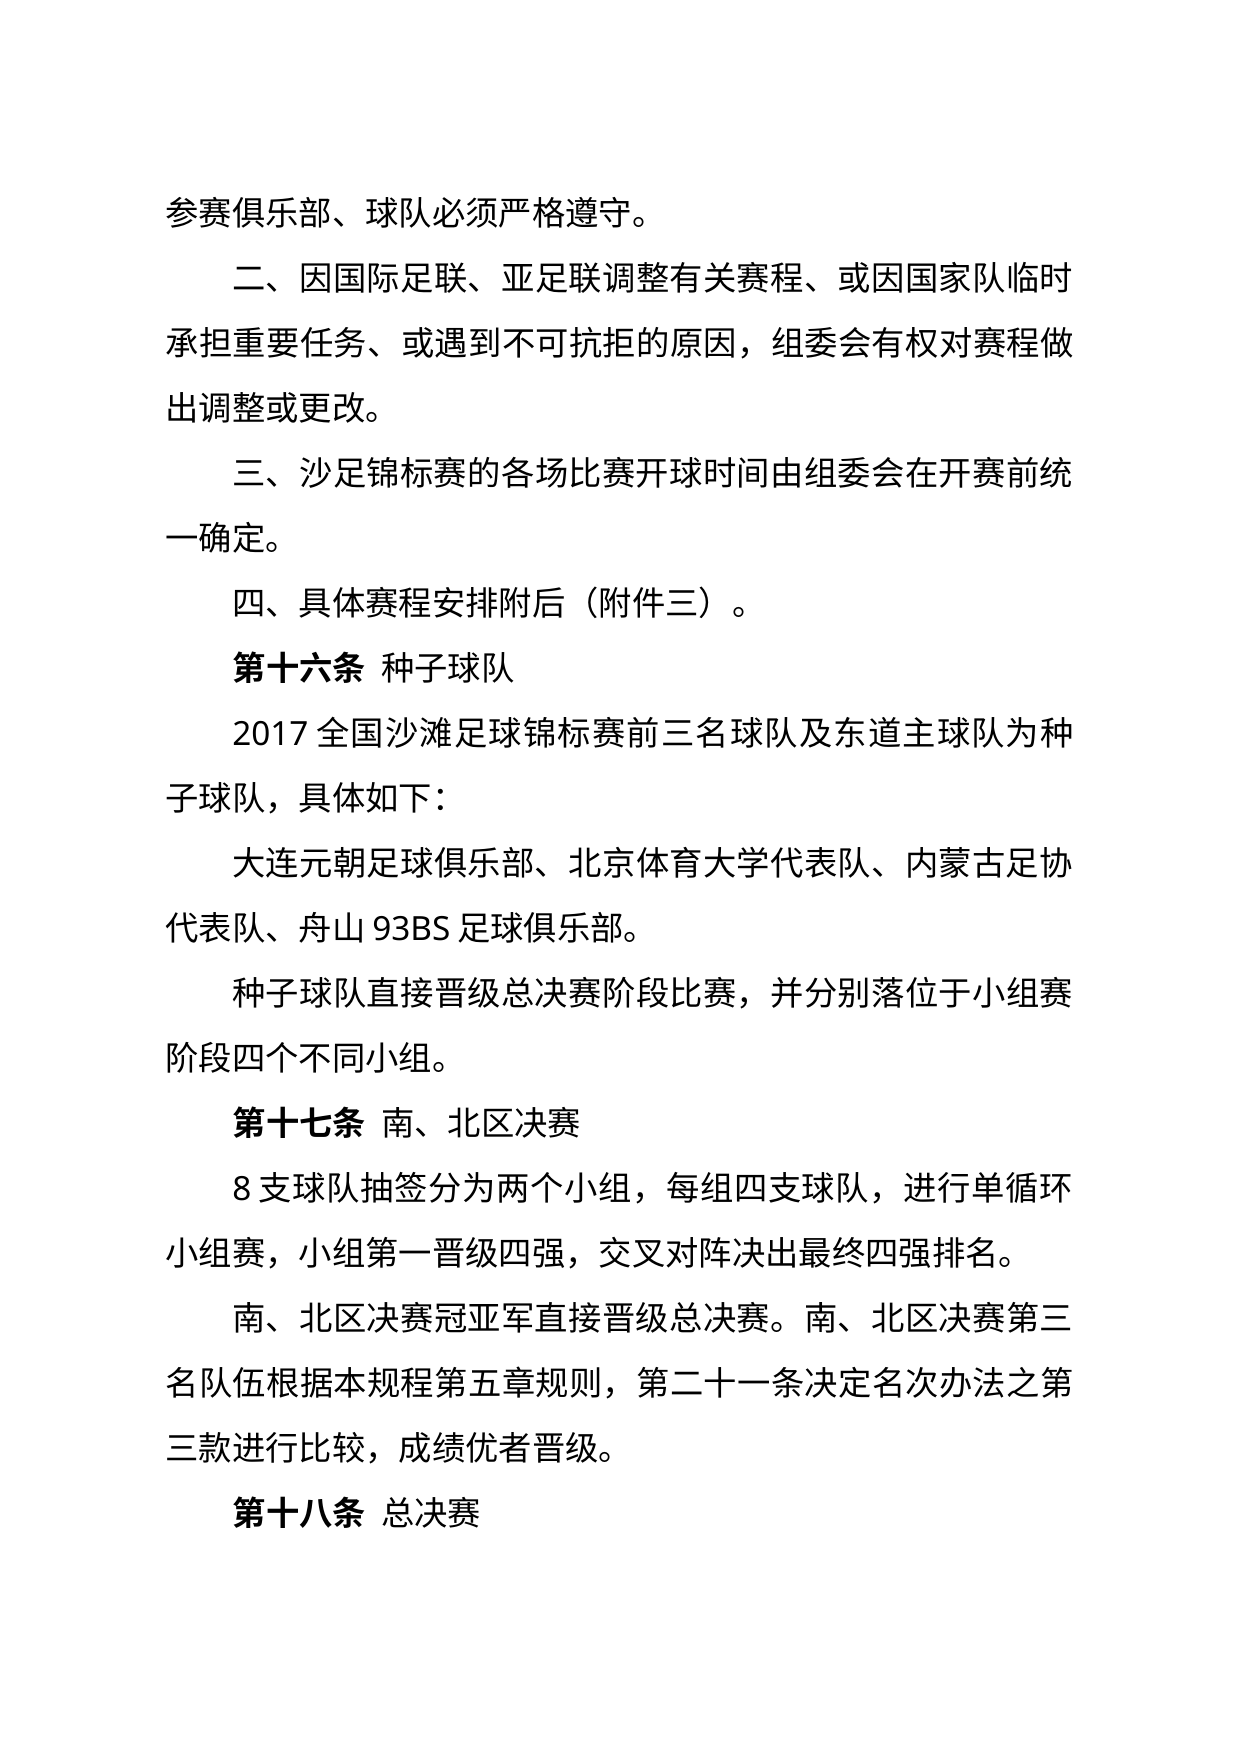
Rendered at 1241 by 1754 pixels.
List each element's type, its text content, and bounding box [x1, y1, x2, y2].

text 2017全国沙滩足球锦标赛前三名球队及东道主球队为种子球队，具体如下： [165, 698, 1075, 828]
text 第十六条 种子球队 [165, 633, 1075, 698]
text 大连元朝足球俱乐部、北京体育大学代表队、内蒙古足协代表队、舟山93BS足球俱乐部。 [165, 828, 1075, 958]
text 三、沙足锦标赛的各场比赛开球时间由组委会在开赛前统一确定。 [165, 438, 1075, 568]
text 第十七条 南、北区决赛 [165, 1088, 1075, 1153]
text 南、北区决赛冠亚军直接晋级总决赛。南、北区决赛第三名队伍根据本规程第五章规则，第二十一条决定名次办法之第三款进行比较，成绩优者晋级。 [165, 1283, 1075, 1478]
text 种子球队直接晋级总决赛阶段比赛，并分别落位于小组赛阶段四个不同小组。 [165, 958, 1075, 1088]
text 二、因国际足联、亚足联调整有关赛程、或因国家队临时承担重要任务、或遇到不可抗拒的原因，组委会有权对赛程做出调整或更改。 [165, 243, 1075, 438]
text 8支球队抽签分为两个小组，每组四支球队，进行单循环小组赛，小组第一晋级四强，交叉对阵决出最终四强排名。 [165, 1153, 1075, 1283]
text 第十八条 总决赛 [165, 1478, 1075, 1543]
text 四、具体赛程安排附后（附件三）。 [165, 568, 1075, 633]
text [165, 178, 1075, 243]
